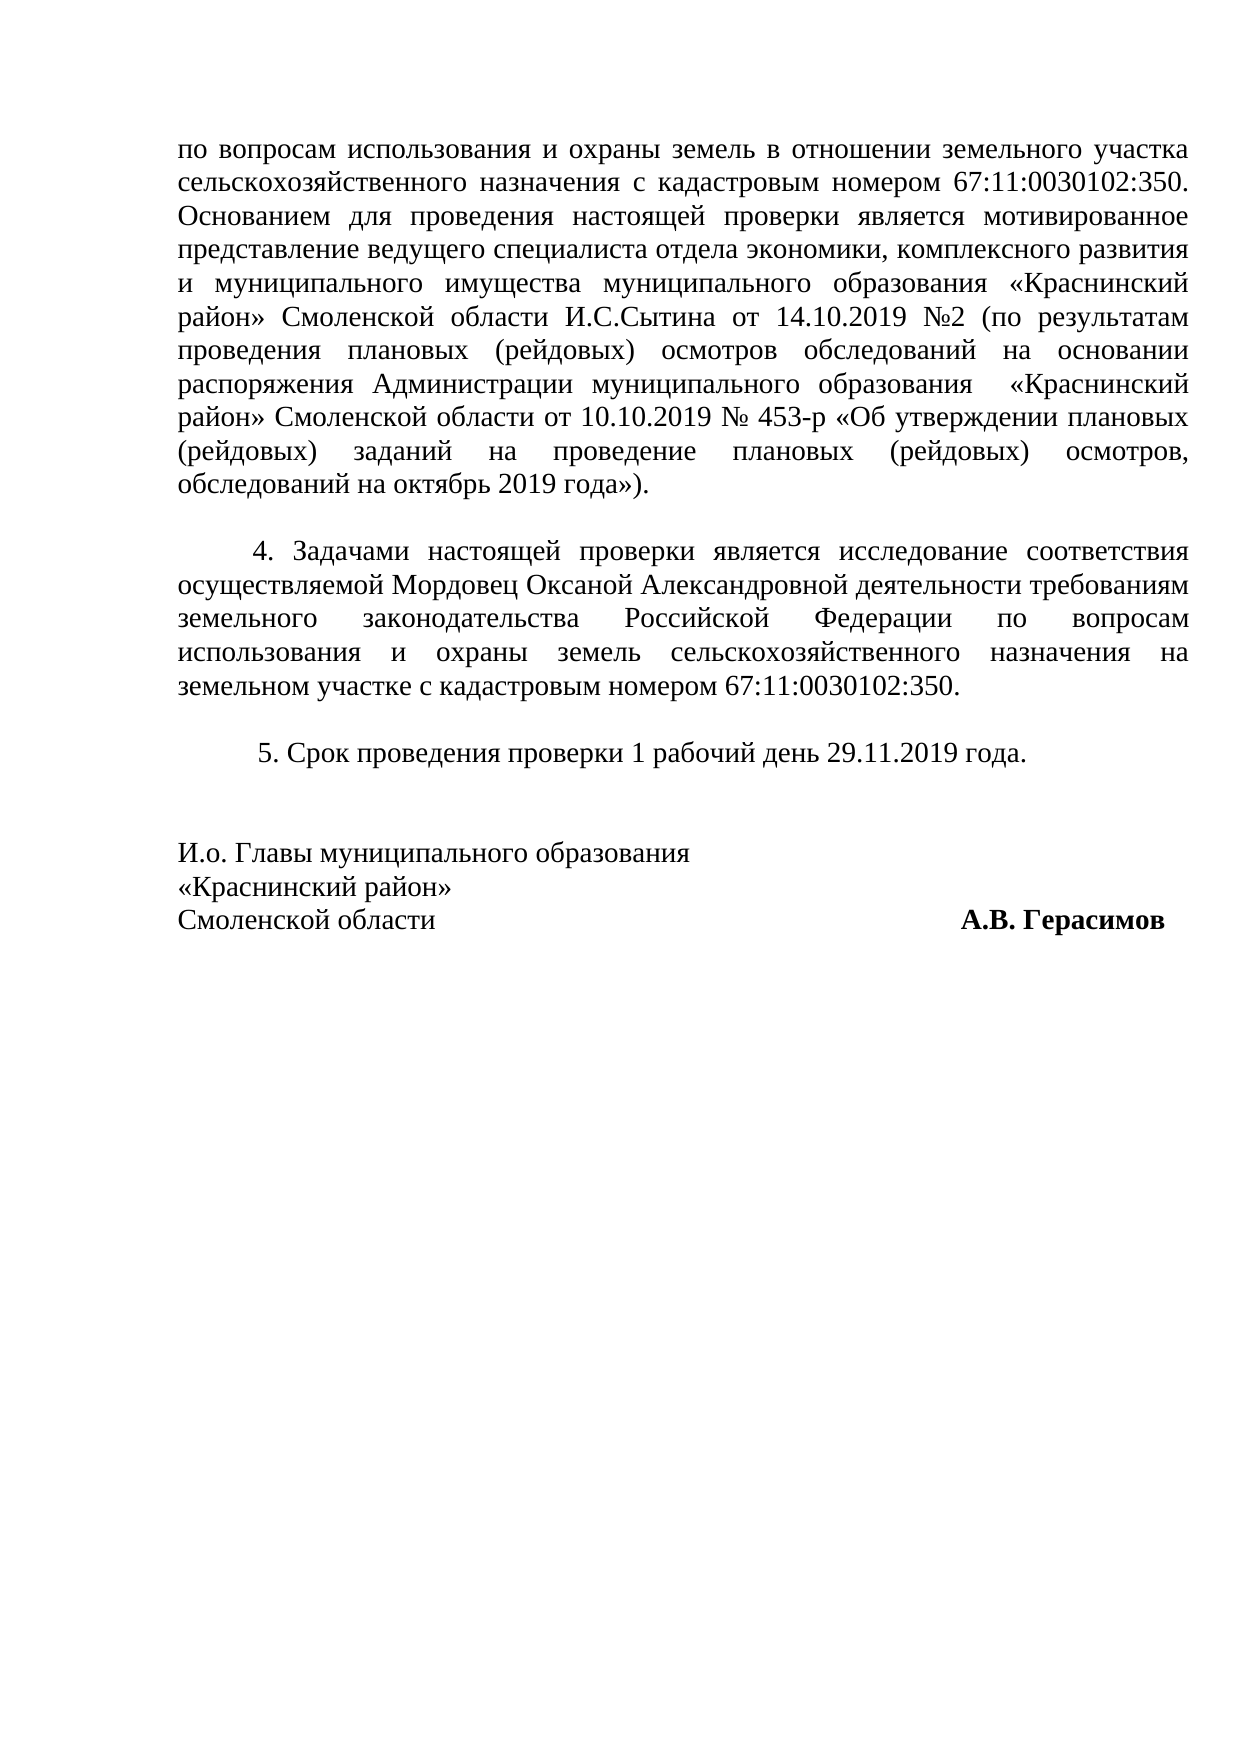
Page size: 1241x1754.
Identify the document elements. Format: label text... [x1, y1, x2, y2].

text 5. Срок проведения проверки 1 рабочий день 29.11.2019 года. [177, 735, 1190, 768]
text 4. Задачами настоящей проверки является исследование соответствия осуществляемой Мордовец Оксаной Александровной деятельности требованиям земельного законодательства Российской Федерации по вопросам использования и охраны земель сельскохозяйственного назначения на земельном участке с кадастровым номером 67:11:0030102:350. [177, 533, 1190, 701]
text Смоленской области А.В. Герасимов [177, 902, 1171, 936]
text «Краснинский район» [177, 869, 1171, 902]
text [177, 131, 1190, 500]
text И.о. Главы муниципального образования [177, 835, 1171, 869]
